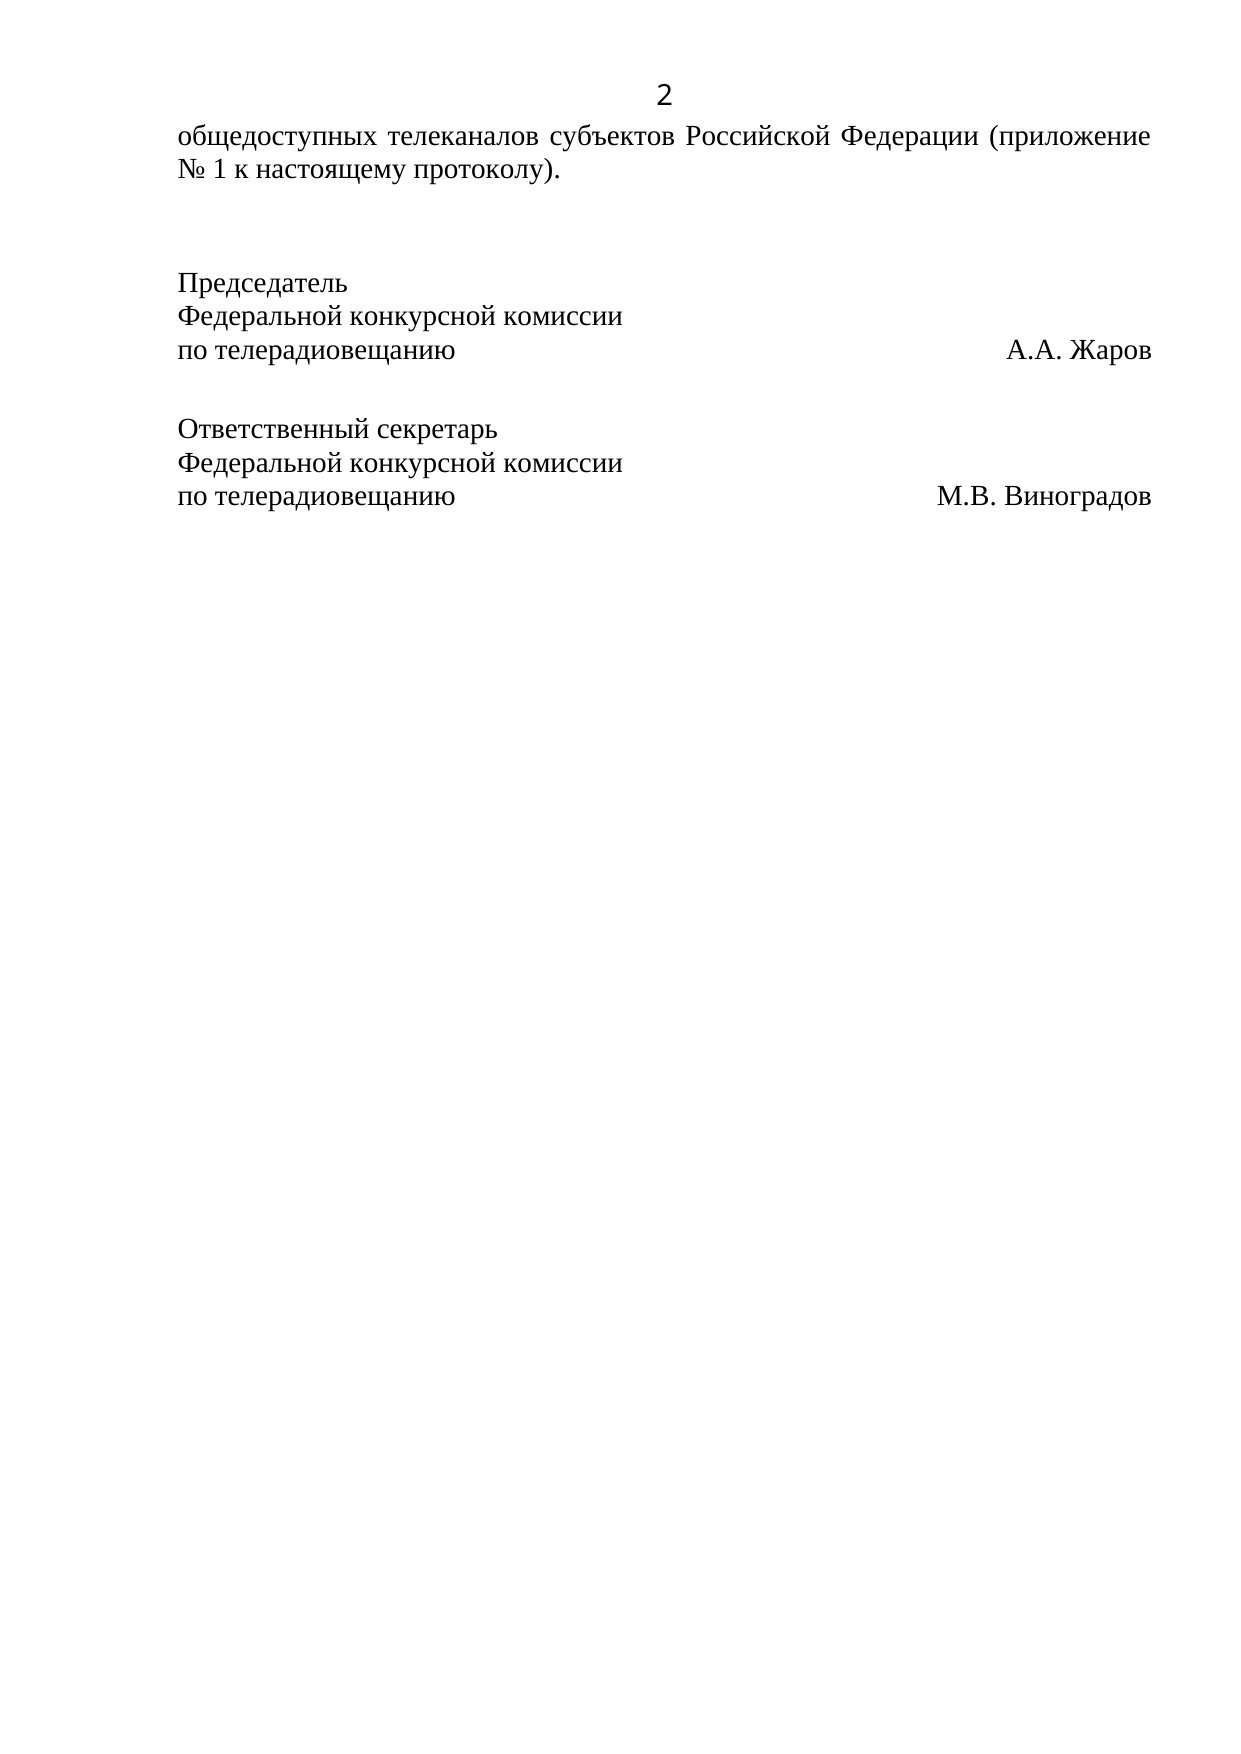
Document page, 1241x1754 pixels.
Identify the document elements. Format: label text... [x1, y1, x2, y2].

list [177, 118, 1152, 185]
table_header Председатель Федеральной конкурсной комиссии по телерадиовещанию [166, 265, 678, 365]
table_header А.А. Жаров [678, 265, 1163, 365]
table_header М.В. Виноградов [673, 411, 1163, 512]
table_header Ответственный секретарь Федеральной конкурсной комиссии по телерадиовещанию [166, 411, 673, 512]
